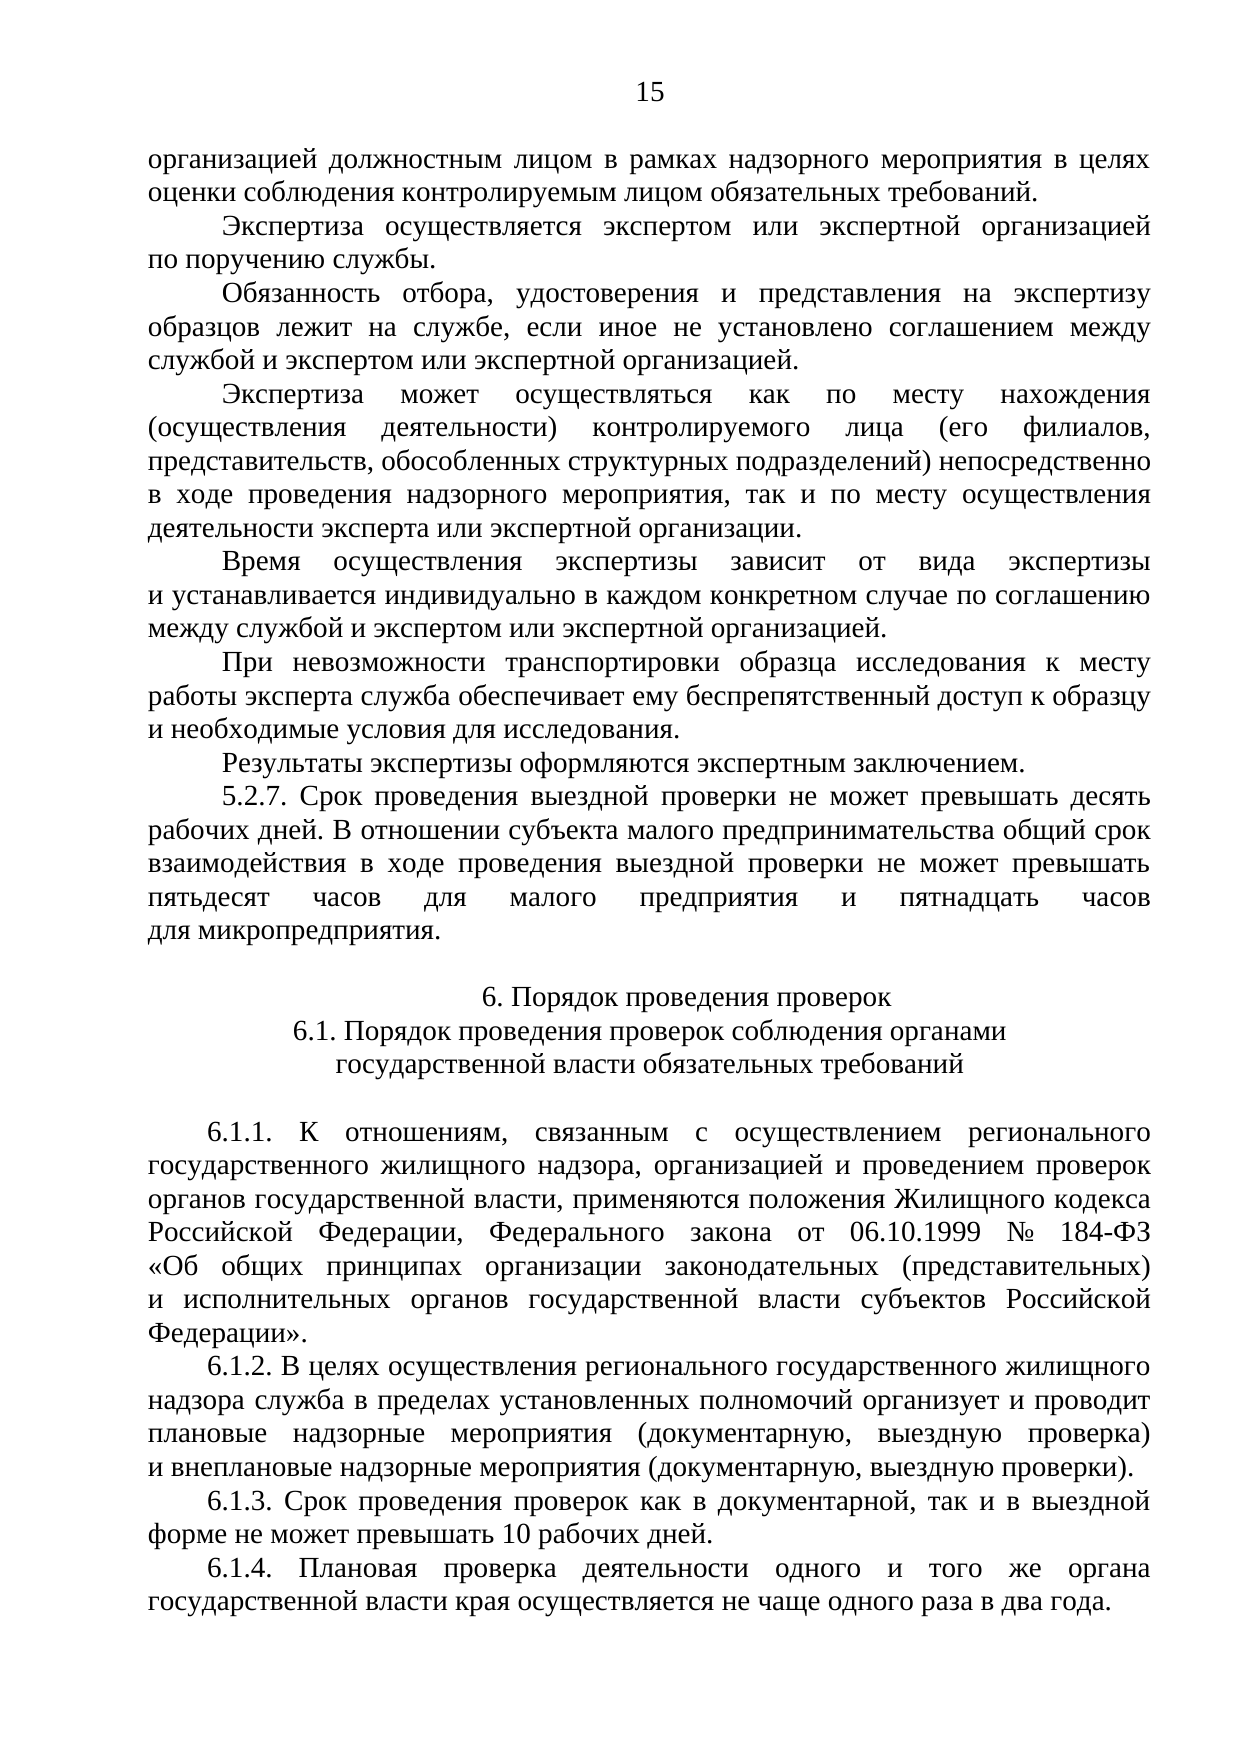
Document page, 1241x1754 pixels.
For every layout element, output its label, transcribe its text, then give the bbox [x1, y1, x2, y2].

text Обязанность отбора, удостоверения и представления на экспертизу образцов лежит на службе, если иное не установлено соглашением между службой и экспертом или экспертной организацией. [148, 275, 1152, 376]
text Результаты экспертизы оформляются экспертным заключением. [148, 745, 1152, 778]
text 5.2.7. Срок проведения выездной проверки не может превышать десять рабочих дней. В отношении субъекта малого предпринимательства общий срок взаимодействия в ходе проведения выездной проверки не может превышать пятьдесят часов для малого предприятия и пятнадцать часов для микропредприятия. [148, 778, 1152, 946]
text Время осуществления экспертизы зависит от вида экспертизы и устанавливается индивидуально в каждом конкретном случае по соглашению между службой и экспертом или экспертной организацией. [148, 543, 1152, 644]
text 6.1.4. Плановая проверка деятельности одного и того же органа государственной власти края осуществляется не чаще одного раза в два года. [148, 1550, 1152, 1617]
text 6.1.3. Срок проведения проверок как в документарной, так и в выездной форме не может превышать 10 рабочих дней. [148, 1483, 1152, 1550]
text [148, 141, 1152, 208]
text При невозможности транспортировки образца исследования к месту работы эксперта служба обеспечивает ему беспрепятственный доступ к образцу и необходимые условия для исследования. [148, 644, 1152, 745]
text 6.1.2. В целях осуществления регионального государственного жилищного надзора служба в пределах установленных полномочий организует и проводит плановые надзорные мероприятия (документарную, выездную проверка) и внеплановые надзорные мероприятия (документарную, выездную проверки). [148, 1348, 1152, 1483]
text 6. Порядок проведения проверок [148, 979, 1152, 1013]
text Экспертиза осуществляется экспертом или экспертной организацией по поручению службы. [148, 208, 1152, 275]
text 6.1.1. К отношениям, связанным с осуществлением регионального государственного жилищного надзора, организацией и проведением проверок органов государственной власти, применяются положения Жилищного кодекса Российской Федерации, Федерального закона от 06.10.1999 № 184-ФЗ «Об общих принципах организации законодательных (представительных) и исполнительных органов государственной власти субъектов Российской Федерации». [148, 1114, 1152, 1348]
text 6.1. Порядок проведения проверок соблюдения органами [148, 1013, 1152, 1047]
text государственной власти обязательных требований [148, 1047, 1152, 1080]
text Экспертиза может осуществляться как по месту нахождения (осуществления деятельности) контролируемого лица (его филиалов, представительств, обособленных структурных подразделений) непосредственно в ходе проведения надзорного мероприятия, так и по месту осуществления деятельности эксперта или экспертной организации. [148, 376, 1152, 543]
